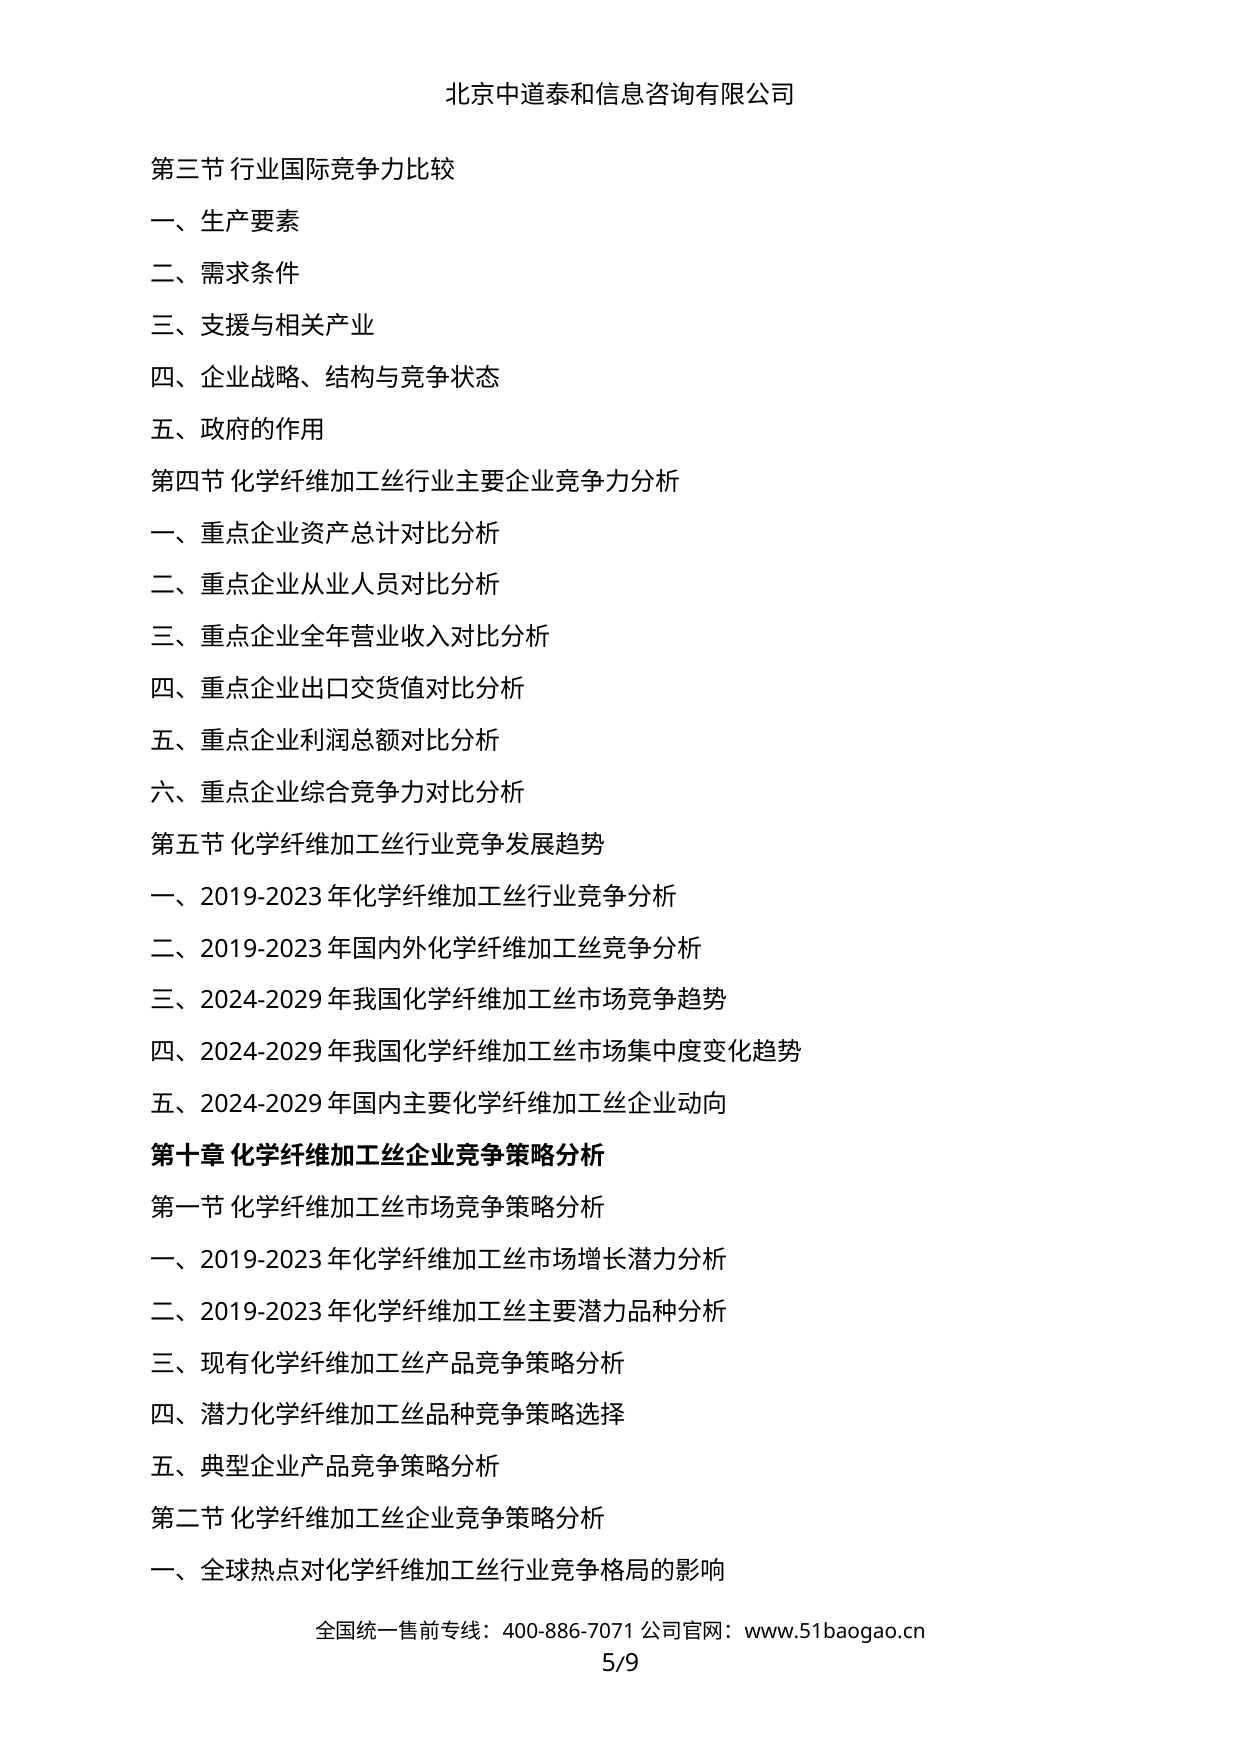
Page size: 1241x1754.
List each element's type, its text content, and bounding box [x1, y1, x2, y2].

text 一、2019-2023年化学纤维加工丝行业竞争分析 [150, 876, 1090, 912]
text 第二节 化学纤维加工丝企业竞争策略分析 [150, 1499, 1090, 1535]
text 四、2024-2029年我国化学纤维加工丝市场集中度变化趋势 [150, 1032, 1090, 1068]
text 三、2024-2029年我国化学纤维加工丝市场竞争趋势 [150, 980, 1090, 1016]
text 二、需求条件 [150, 254, 1090, 290]
text 第五节 化学纤维加工丝行业竞争发展趋势 [150, 824, 1090, 861]
text 三、重点企业全年营业收入对比分析 [150, 617, 1090, 653]
text 二、2019-2023年国内外化学纤维加工丝竞争分析 [150, 928, 1090, 964]
text 第十章 化学纤维加工丝企业竞争策略分析 [150, 1136, 1090, 1172]
text 三、支援与相关产业 [150, 306, 1090, 342]
text 四、潜力化学纤维加工丝品种竞争策略选择 [150, 1395, 1090, 1431]
text 六、重点企业综合竞争力对比分析 [150, 772, 1090, 809]
text 五、政府的作用 [150, 409, 1090, 446]
text 第一节 化学纤维加工丝市场竞争策略分析 [150, 1187, 1090, 1224]
text 二、2019-2023年化学纤维加工丝主要潜力品种分析 [150, 1291, 1090, 1327]
text 五、典型企业产品竞争策略分析 [150, 1447, 1090, 1483]
text 三、现有化学纤维加工丝产品竞争策略分析 [150, 1343, 1090, 1379]
text 四、重点企业出口交货值对比分析 [150, 669, 1090, 705]
text 一、2019-2023年化学纤维加工丝市场增长潜力分析 [150, 1239, 1090, 1276]
text 四、企业战略、结构与竞争状态 [150, 357, 1090, 394]
text 第三节 行业国际竞争力比较 [150, 150, 1090, 186]
text 第四节 化学纤维加工丝行业主要企业竞争力分析 [150, 461, 1090, 497]
text 一、生产要素 [150, 202, 1090, 238]
text 五、2024-2029年国内主要化学纤维加工丝企业动向 [150, 1084, 1090, 1120]
text 二、重点企业从业人员对比分析 [150, 565, 1090, 601]
text 一、全球热点对化学纤维加工丝行业竞争格局的影响 [150, 1551, 1090, 1587]
text 一、重点企业资产总计对比分析 [150, 513, 1090, 549]
text 五、重点企业利润总额对比分析 [150, 721, 1090, 757]
